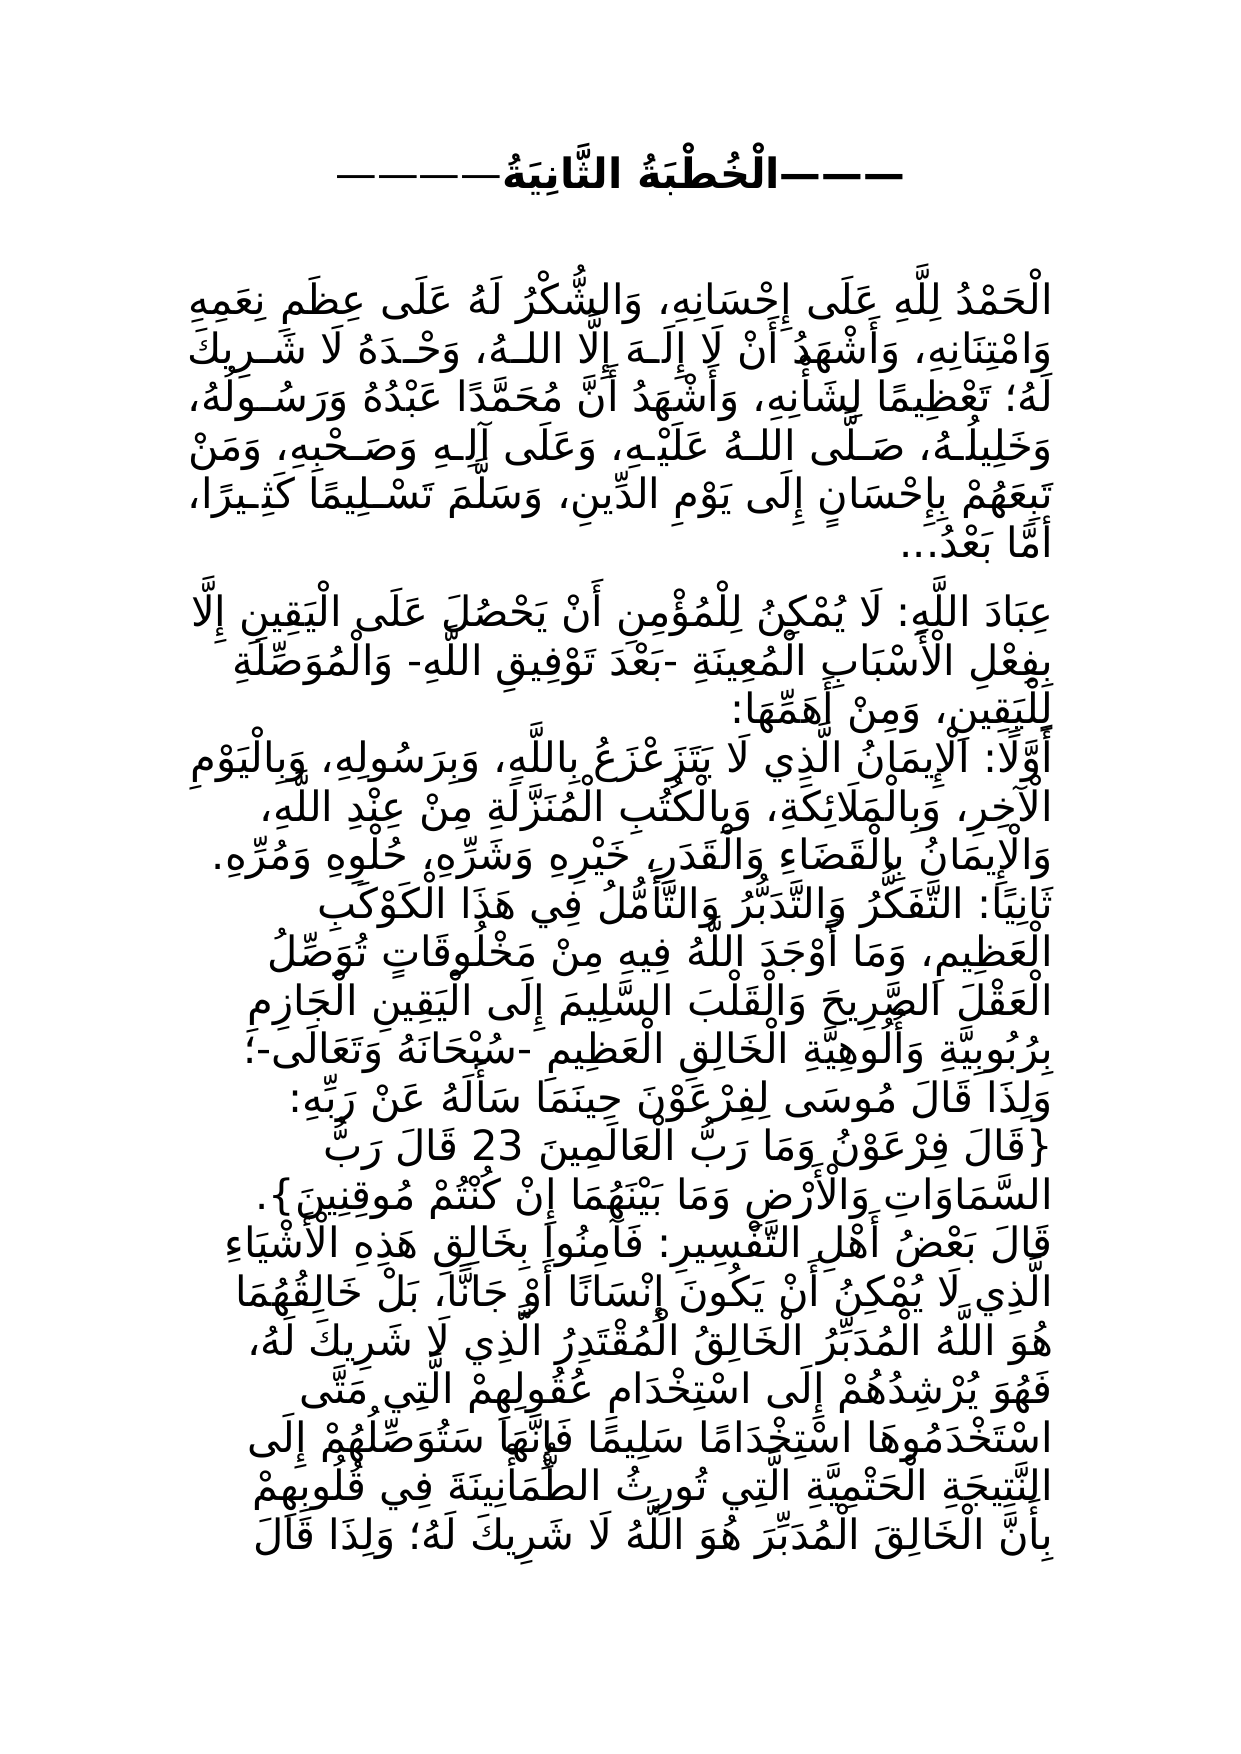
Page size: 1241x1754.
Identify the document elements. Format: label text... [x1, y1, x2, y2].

text عِبَادَ اللَّهِ: لَا يُمْكِنُ لِلْمُؤْمِنِ أَنْ يَحْصُلَ عَلَى الْيَقِينِ إِلَّا بِفِعْلِ الْأَسْبَابِ الْمُعِينَةِ -بَعْدَ تَوْفِيقِ اللَّهِ- وَالْمُوَصِّلَةِ لِلْيَقِينِ، وَمِنْ أَهَمِّهَا: [187, 588, 1053, 734]
text ———الْخُطْبَةُ الثَّانِيَةُ———— [187, 150, 1053, 198]
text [187, 879, 1053, 1559]
text أَوَّلًا: الْإِيمَانُ الَّذِي لَا يَتَزَعْزَعُ بِاللَّهِ، وَبِرَسُولِهِ، وَبِالْيَوْمِ الْآخِرِ، وَبِالْمَلَائِكَةِ، وَبِالْكُتُبِ الْمُنَزَّلَةِ مِنْ عِنْدِ اللَّهِ، وَالْإِيمَانُ بِالْقَضَاءِ وَالْقَدَرِ، خَيْرِهِ وَشَرِّهِ، حُلْوِهِ وَمُرِّهِ. [187, 734, 1053, 879]
text الْحَمْدُ لِلَّهِ عَلَى إِحْسَانِهِ، وَالشُّكْرُ لَهُ عَلَى عِظَمِ نِعَمِهِ وَامْتِنَانِهِ، وَأَشْهَدُ أَنْ لَا إِلَهَ إِلَّا اللهُ، وَحْدَهُ لَا شَرِيكَ لَهُ؛ تَعْظِيمًا لِشَأْنِهِ، وَأَشْهَدُ أَنَّ مُحَمَّدًا عَبْدُهُ وَرَسُولُهُ، وَخَلِيلُهُ، صَلَّى اللهُ عَلَيْهِ، وَعَلَى آلِهِ وَصَحْبِهِ، وَمَنْ تَبِعَهُمْ بِإِحْسَانٍ إِلَى يَوْمِ الدِّينِ، وَسَلَّمَ تَسْلِيمًا كَثِيرًا، أمَّا بَعْدُ... [187, 276, 1053, 567]
